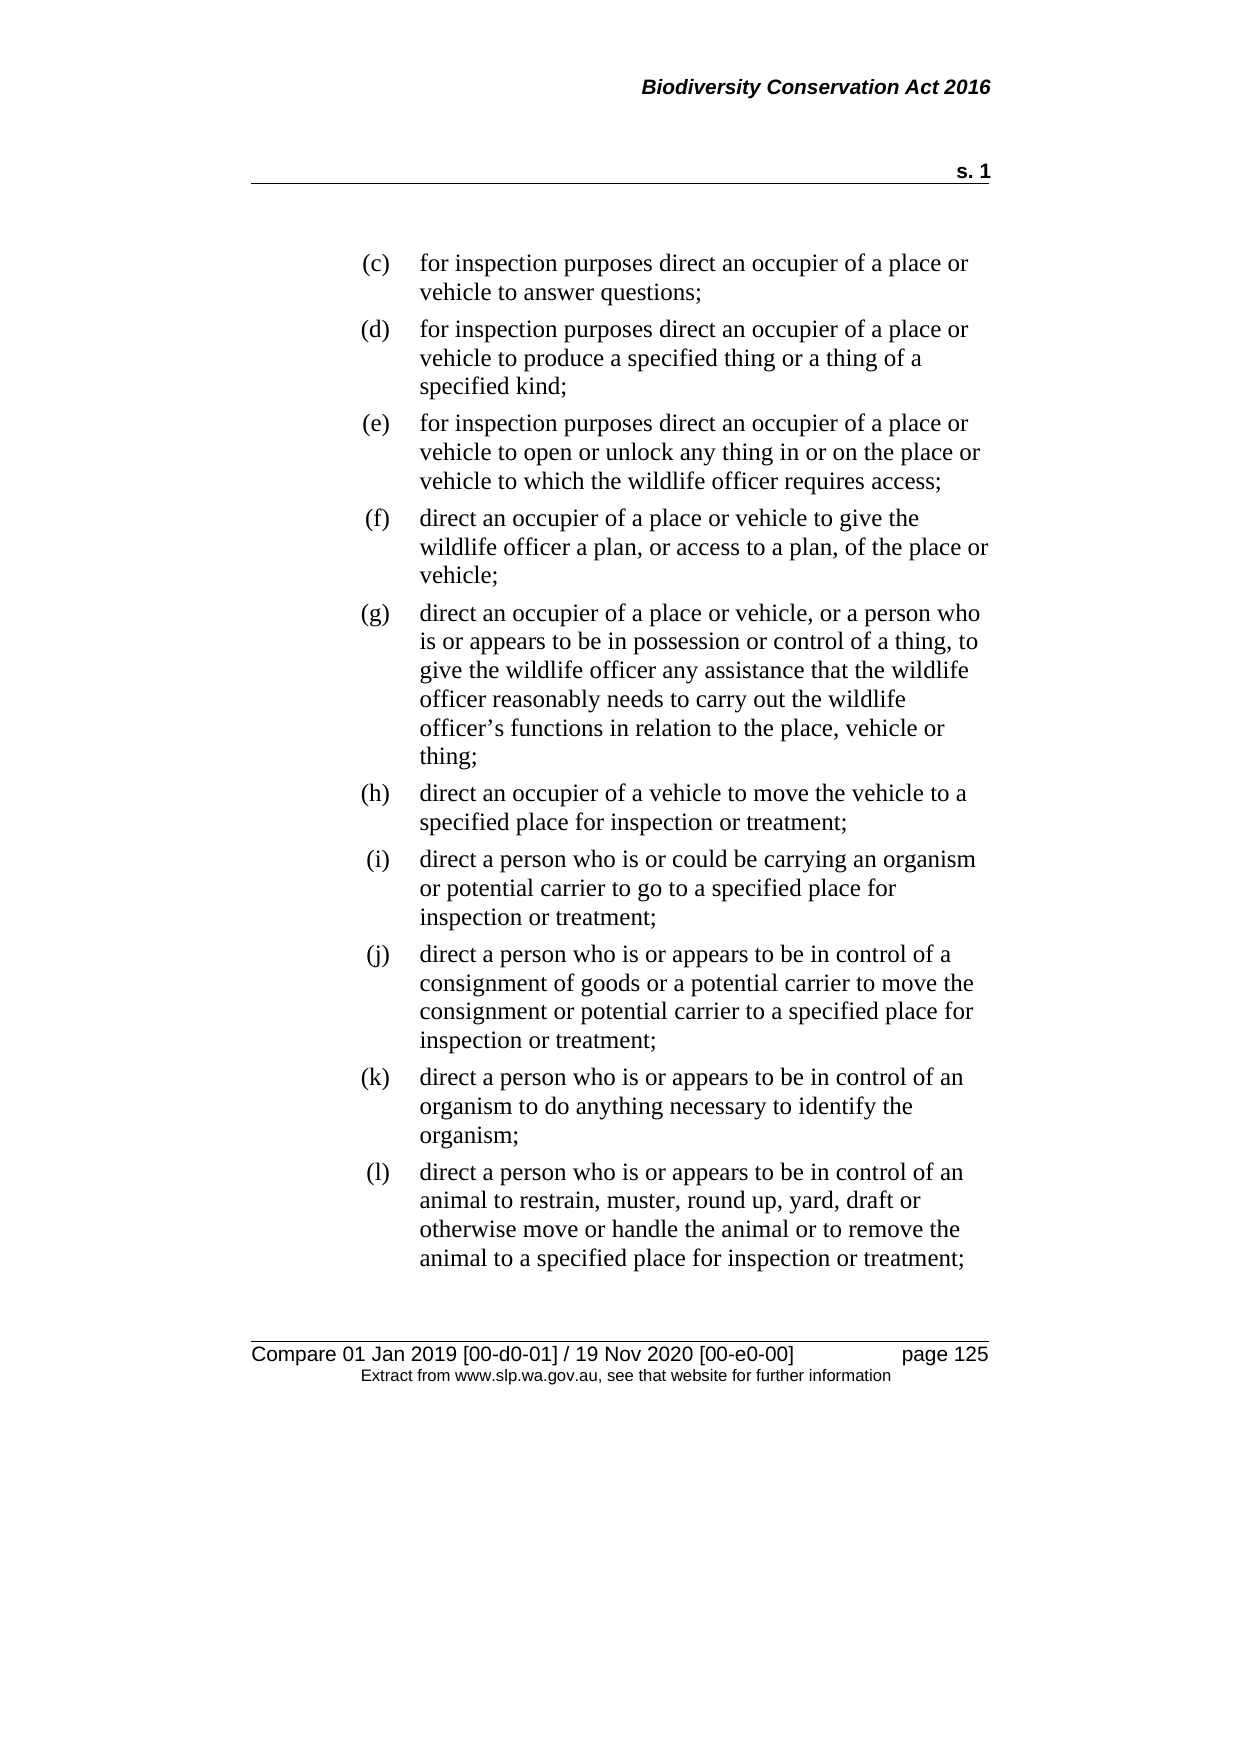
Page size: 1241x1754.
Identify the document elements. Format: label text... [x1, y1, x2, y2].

text (i) direct a person who is or could be carrying an organism or potential carrier to go to a specified place for inspection or treatment; [251, 844, 989, 931]
text (l) direct a person who is or appears to be in control of an animal to restrain, muster, round up, yard, draft or otherwise move or handle the animal or to remove the animal to a specified place for inspection or treatment; [251, 1157, 989, 1272]
text (k) direct a person who is or appears to be in control of an organism to do anything necessary to identify the organism; [251, 1062, 989, 1148]
text (j) direct a person who is or appears to be in control of a consignment of goods or a potential carrier to move the consignment or potential carrier to a specified place for inspection or treatment; [251, 939, 989, 1054]
text (d) for inspection purposes direct an occupier of a place or vehicle to produce a specified thing or a thing of a specified kind; [251, 314, 989, 400]
text (g) direct an occupier of a place or vehicle, or a person who is or appears to be in possession or control of a thing, to give the wildlife officer any assistance that the wildlife officer reasonably needs to carry out the wildlife officer’s functions in relation to the place, vehicle or thing; [251, 598, 989, 770]
text (e) for inspection purposes direct an occupier of a place or vehicle to open or unlock any thing in or on the place or vehicle to which the wildlife officer requires access; [251, 408, 989, 495]
text (h) direct an occupier of a vehicle to move the vehicle to a specified place for inspection or treatment; [251, 778, 989, 836]
text (f) direct an occupier of a place or vehicle to give the wildlife officer a plan, or access to a plan, of the place or vehicle; [251, 503, 989, 589]
text (c) for inspection purposes direct an occupier of a place or vehicle to answer questions; [251, 248, 989, 306]
